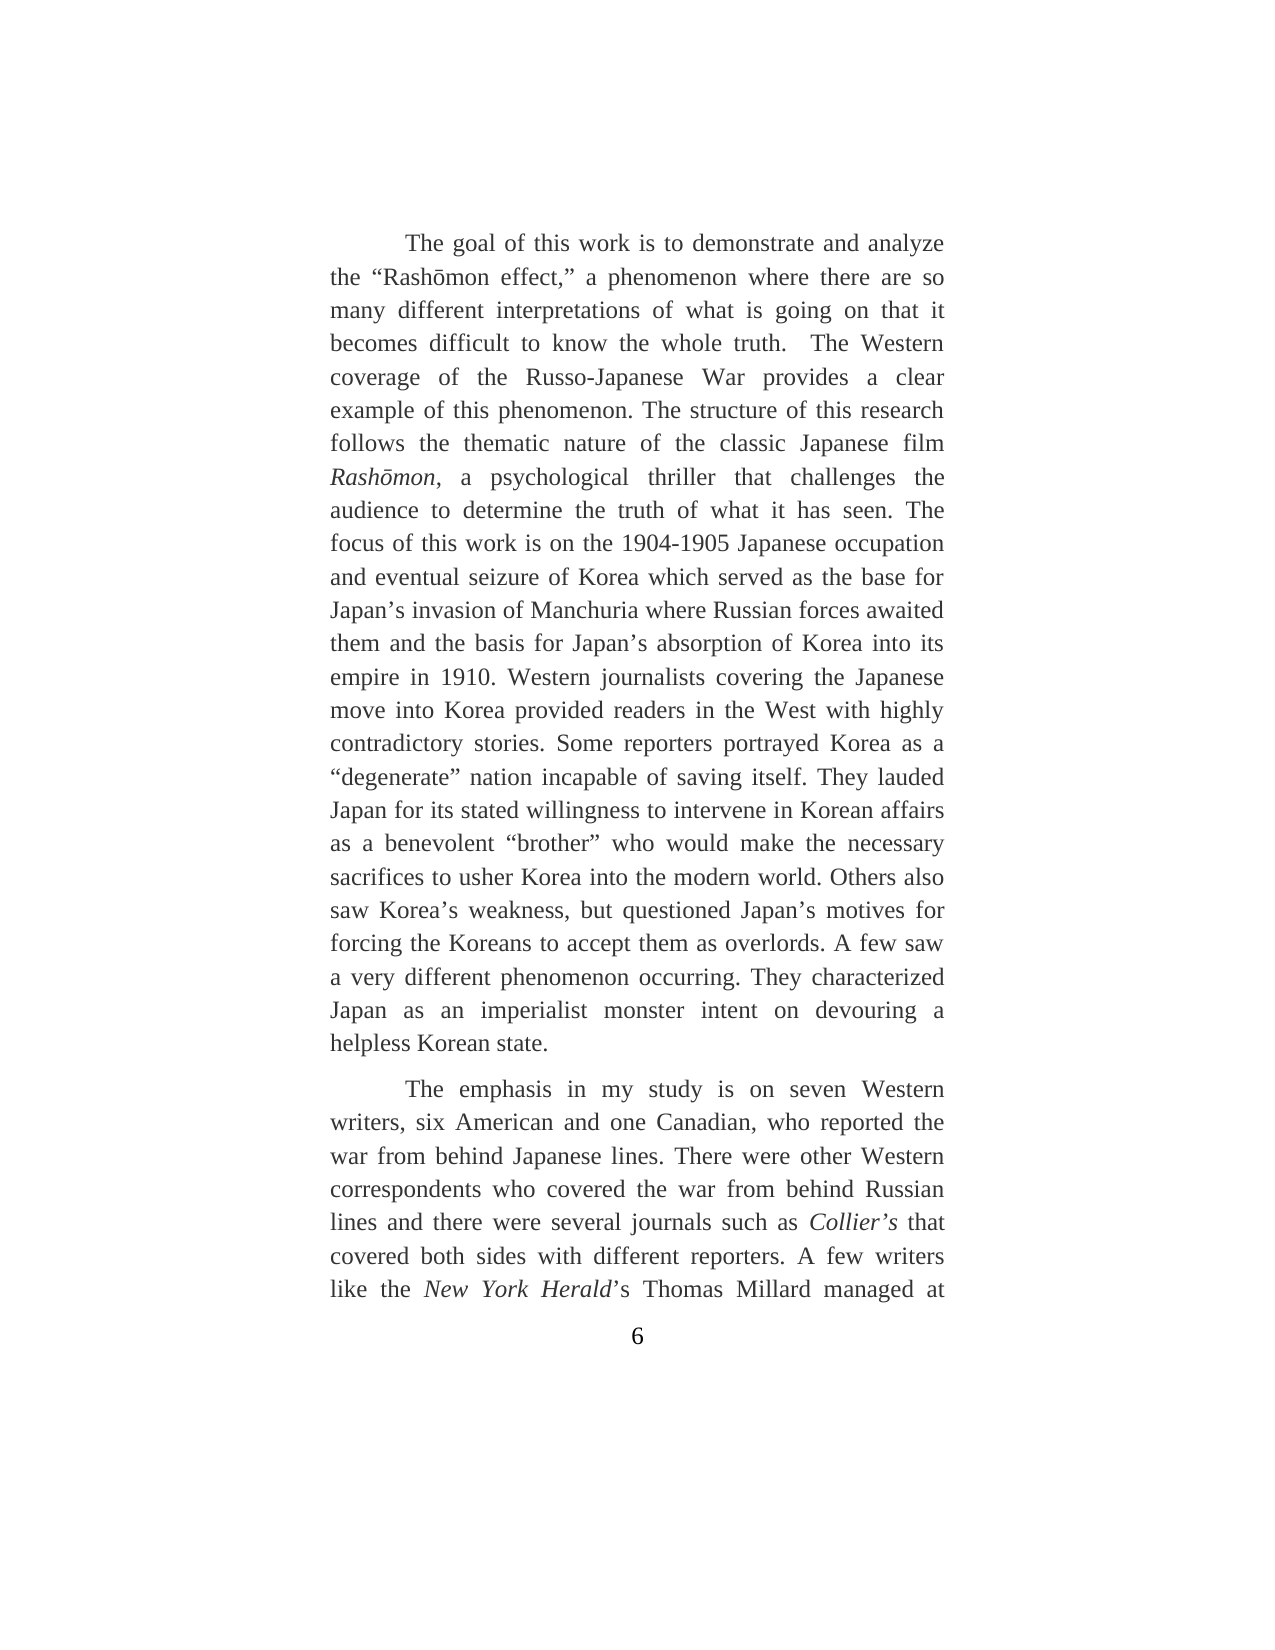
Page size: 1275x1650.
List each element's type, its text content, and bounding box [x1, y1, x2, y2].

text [330, 1071, 945, 1304]
text The goal of this work is to demonstrate and analyze the “Rashōmon effect,” a phenomenon where there are so many different interpretations of what is going on that it becomes difficult to know the whole truth. The Western coverage of the Russo-Japanese War provides a clear example of this phenomenon. The structure of this research follows the thematic nature of the classic Japanese film Rashōmon, a psychological thriller that challenges the audience to determine the truth of what it has seen. The focus of this work is on the 1904-1905 Japanese occupation and eventual seizure of Korea which served as the base for Japan’s invasion of Manchuria where Russian forces awaited them and the basis for Japan’s absorption of Korea into its empire in 1910. Western journalists covering the Japanese move into Korea provided readers in the West with highly contradictory stories. Some reporters portrayed Korea as a “degenerate” nation incapable of saving itself. They lauded Japan for its stated willingness to intervene in Korean affairs as a benevolent “brother” who would make the necessary sacrifices to usher Korea into the modern world. Others also saw Korea’s weakness, but questioned Japan’s motives for forcing the Koreans to accept them as overlords. A few saw a very different phenomenon occurring. They characterized Japan as an imperialist monster intent on devouring a helpless Korean state. [330, 225, 945, 1058]
